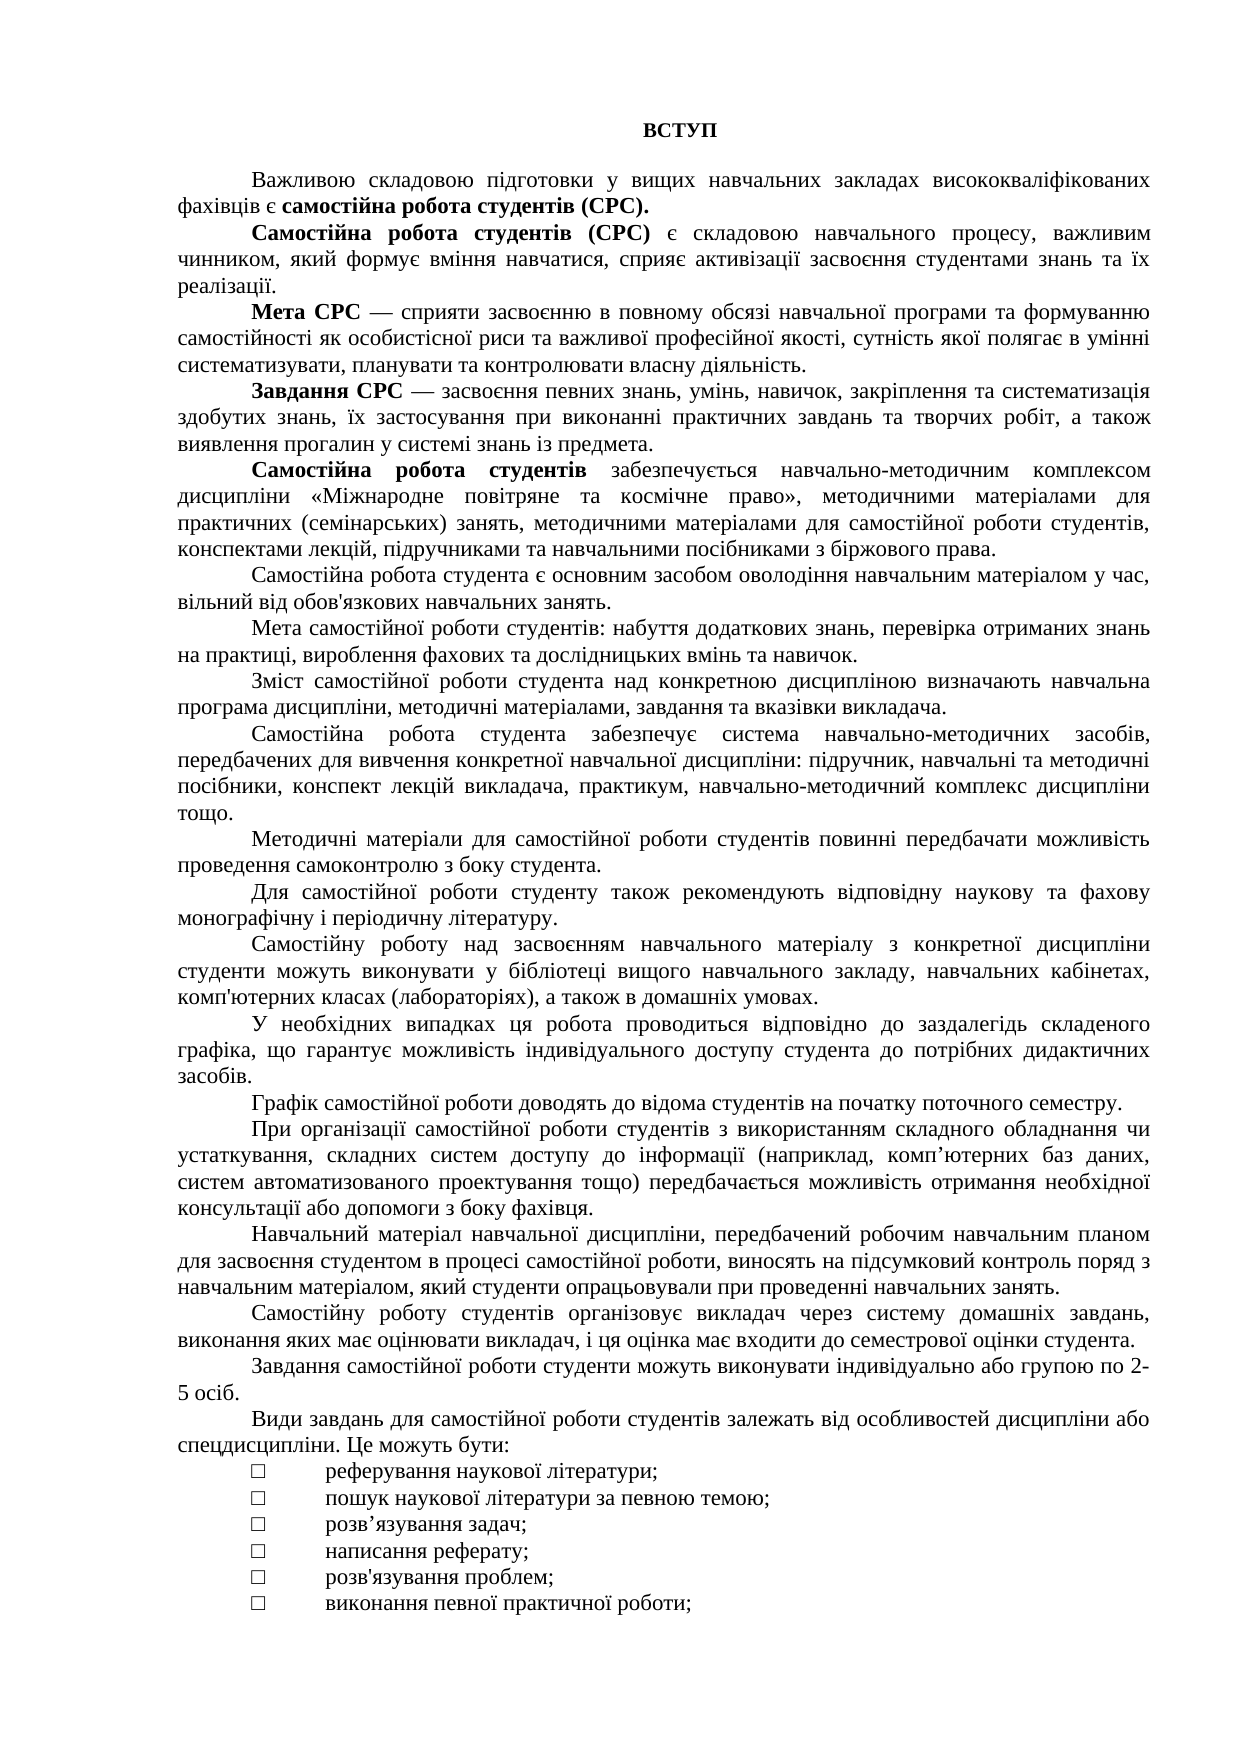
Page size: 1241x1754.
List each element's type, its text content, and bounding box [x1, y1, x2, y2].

list розв’язування задач; [251, 1510, 1152, 1537]
text Навчальний матеріал навчальної дисципліни, передбачений робочим навчальним планом для засвоєння студентом в процесі самостійної роботи, виносять на підсумковий контроль поряд з навчальним матеріалом, який студенти опрацьовували при проведенні навчальних занять. [177, 1220, 1152, 1299]
list виконання певної практичної роботи; [177, 1589, 1152, 1616]
text Завдання СРС — засвоєння певних знань, умінь, навичок, закріплення та систематизація здобутих знань, їх застосування при виконанні практичних завдань та творчих робіт, а також виявлення прогалин у системі знань із предмета. [177, 377, 1152, 456]
list реферування наукової літератури; [251, 1458, 1152, 1484]
text Для самостійної роботи студенту також рекомендують відповідну наукову та фахову монографічну і періодичну літературу. [177, 878, 1152, 931]
text Самостійна робота студента є основним засобом оволодіння навчальним матеріалом у час, вільний від обов'язкових навчальних занять. [177, 562, 1152, 614]
list написання реферату; [251, 1537, 1152, 1563]
text Зміст самостійної роботи студента над конкретною дисципліною визначають навчальна програма дисципліни, методичні матеріалами, завдання та вказівки викладача. [177, 667, 1152, 720]
list розв'язування проблем; [177, 1563, 1152, 1589]
text Самостійна робота студента забезпечує система навчально-методичних засобів, передбачених для вивчення конкретної навчальної дисципліни: підручник, навчальні та методичні посібники, конспект лекцій викладача, практикум, навчально-методичний комплекс дисципліни тощо. [177, 720, 1152, 825]
text Графік самостійної роботи доводять до відома студентів на початку поточного семестру. [177, 1089, 1152, 1115]
text При організації самостійної роботи студентів з використанням складного обладнання чи устаткування, складних систем доступу до інформації (наприклад, комп’ютерних баз даних, систем автоматизованого проектування тощо) передбачається можливість отримання необхідної консультації або допомоги з боку фахівця. [177, 1115, 1152, 1220]
text Мета самостійної роботи студентів: набуття додаткових знань, перевірка отриманих знань на практиці, вироблення фахових та дослідницьких вмінь та навичок. [177, 614, 1152, 667]
text Самостійну роботу студентів організовує викладач через систему домашніх завдань, виконання яких має оцінювати викладач, і ця оцінка має входити до семестрової оцінки студента. [177, 1299, 1152, 1352]
text Самостійну роботу над засвоєнням навчального матеріалу з конкретної дисципліни студенти можуть виконувати у бібліотеці вищого навчального закладу, навчальних кабінетах, комп'ютерних класах (лабораторіях), а також в домашніх умовах. [177, 931, 1152, 1009]
text Завдання самостійної роботи студенти можуть виконувати індивідуально або групою по 2-5 осіб. [177, 1352, 1152, 1405]
text Важливою складовою підготовки у вищих навчальних закладах висококваліфікованих фахівців є самостійна робота студентів (СРС). [177, 166, 1152, 219]
text Самостійна робота студентів забезпечується навчально-методичним комплексом дисципліни «Міжнародне повітряне та космічне право», методичними матеріалами для практичних (семінарських) занять, методичними матеріалами для самостійної роботи студентів, конспектами лекцій, підручниками та навчальними посібниками з біржового права. [177, 456, 1152, 562]
list пошук наукової літератури за певною темою; [251, 1484, 1152, 1510]
text У необхідних випадках ця робота проводиться відповідно до заздалегідь складеного графіка, що гарантує можливість індивідуального доступу студента до потрібних дидактичних засобів. [177, 1009, 1152, 1089]
text Види завдань для самостійної роботи студентів залежать від особливостей дисципліни або спецдисципліни. Це можуть бути: [177, 1405, 1152, 1458]
text вступ [177, 118, 1152, 142]
text Самостійна робота студентів (СРС) є складовою навчального процесу, важливим чинником, який формує вміння навчатися, сприяє активізації засвоєння студентами знань та їх реалізації. [177, 219, 1152, 298]
text Мета СРС — сприяти засвоєнню в повному обсязі навчальної програми та формуванню самостійності як особистісної риси та важливої професійної якості, сутність якої полягає в умінні систематизувати, планувати та контролювати власну діяльність. [177, 298, 1152, 377]
text Методичні матеріали для самостійної роботи студентів повинні передбачати можливість проведення самоконтролю з боку студента. [177, 825, 1152, 878]
